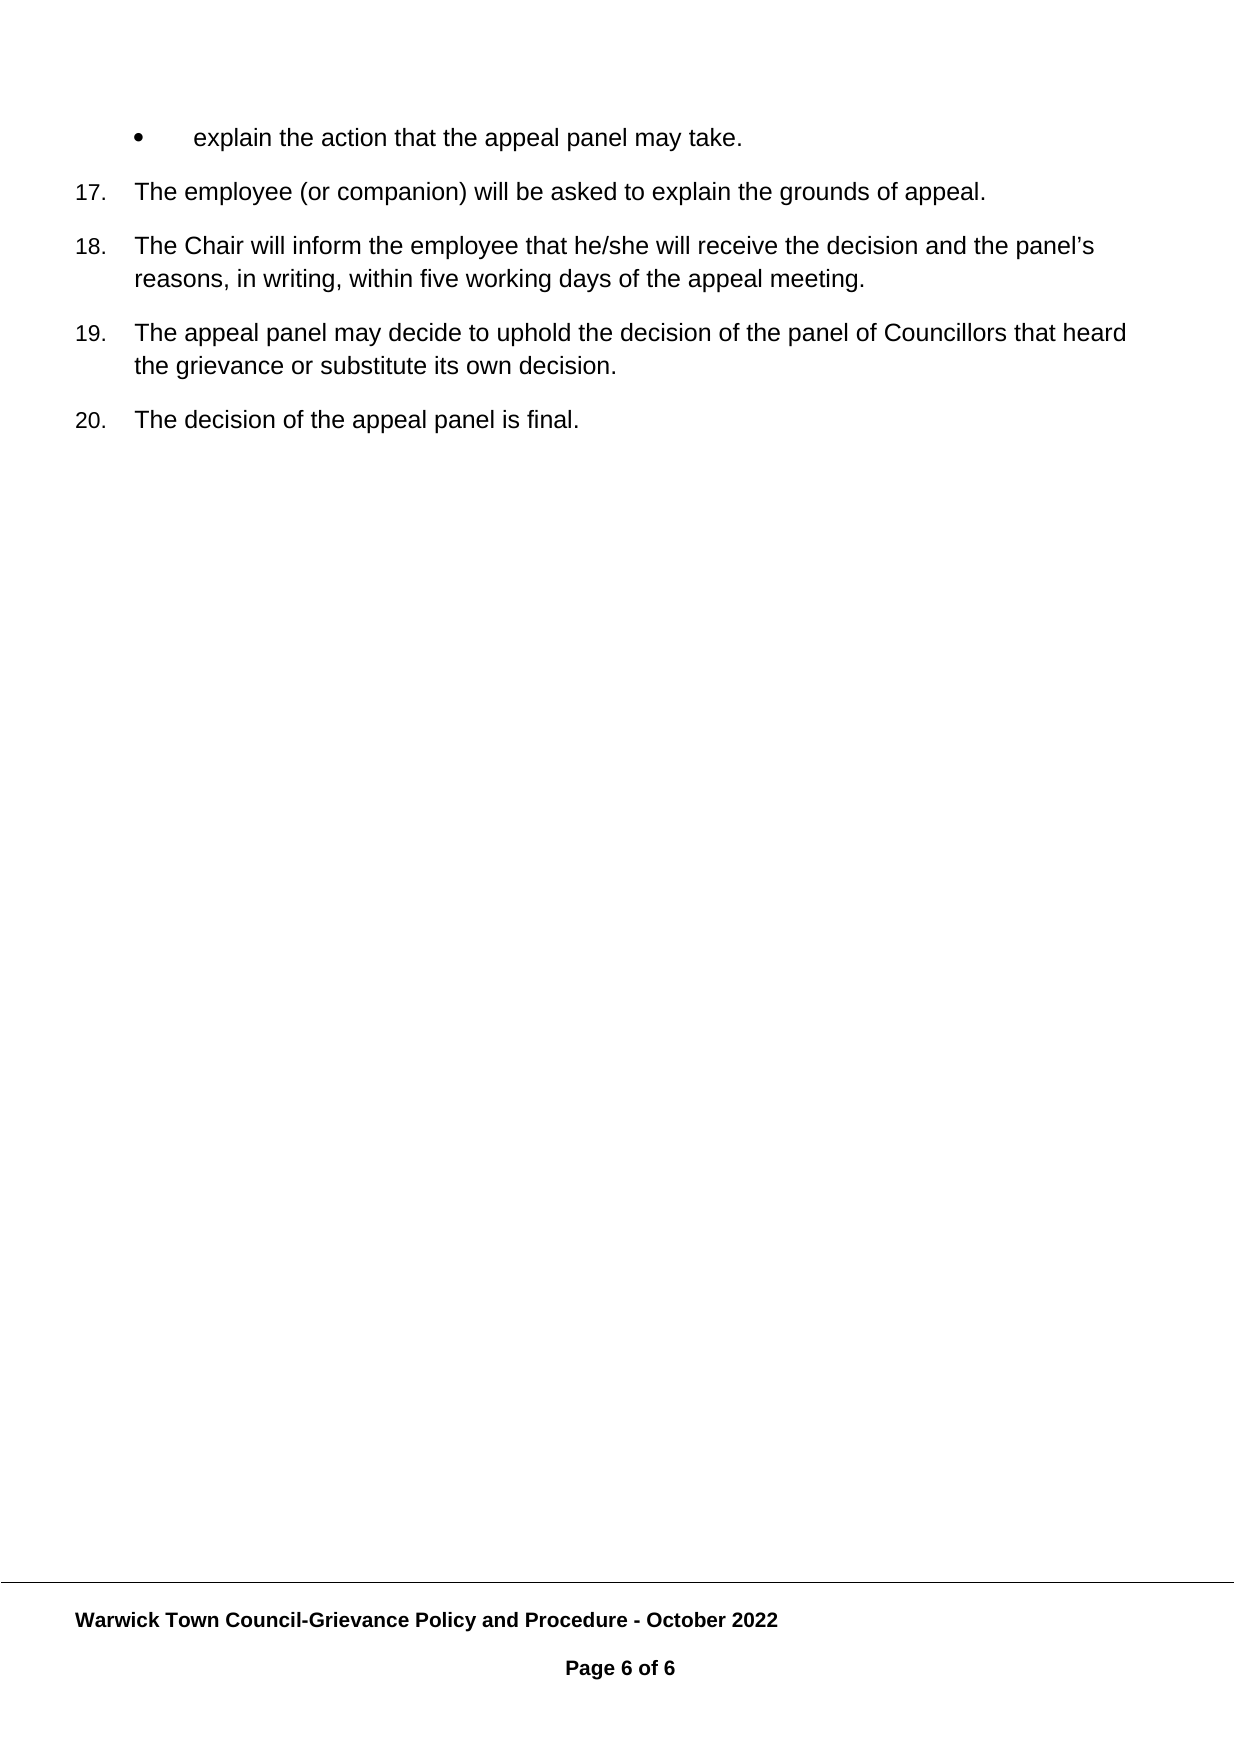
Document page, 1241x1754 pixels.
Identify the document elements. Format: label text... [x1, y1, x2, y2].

list explain the action that the appeal panel may take. [134, 123, 1165, 152]
list The employee (or companion) will be asked to explain the grounds of appeal. [75, 177, 1165, 206]
list The appeal panel may decide to uphold the decision of the panel of Councillors that heard the grievance or substitute its own decision. [75, 318, 1165, 379]
list The decision of the appeal panel is final. [75, 405, 1165, 433]
list The Chair will inform the employee that he/she will receive the decision and the panel’s reasons, in writing, within five working days of the appeal meeting. [75, 231, 1165, 293]
